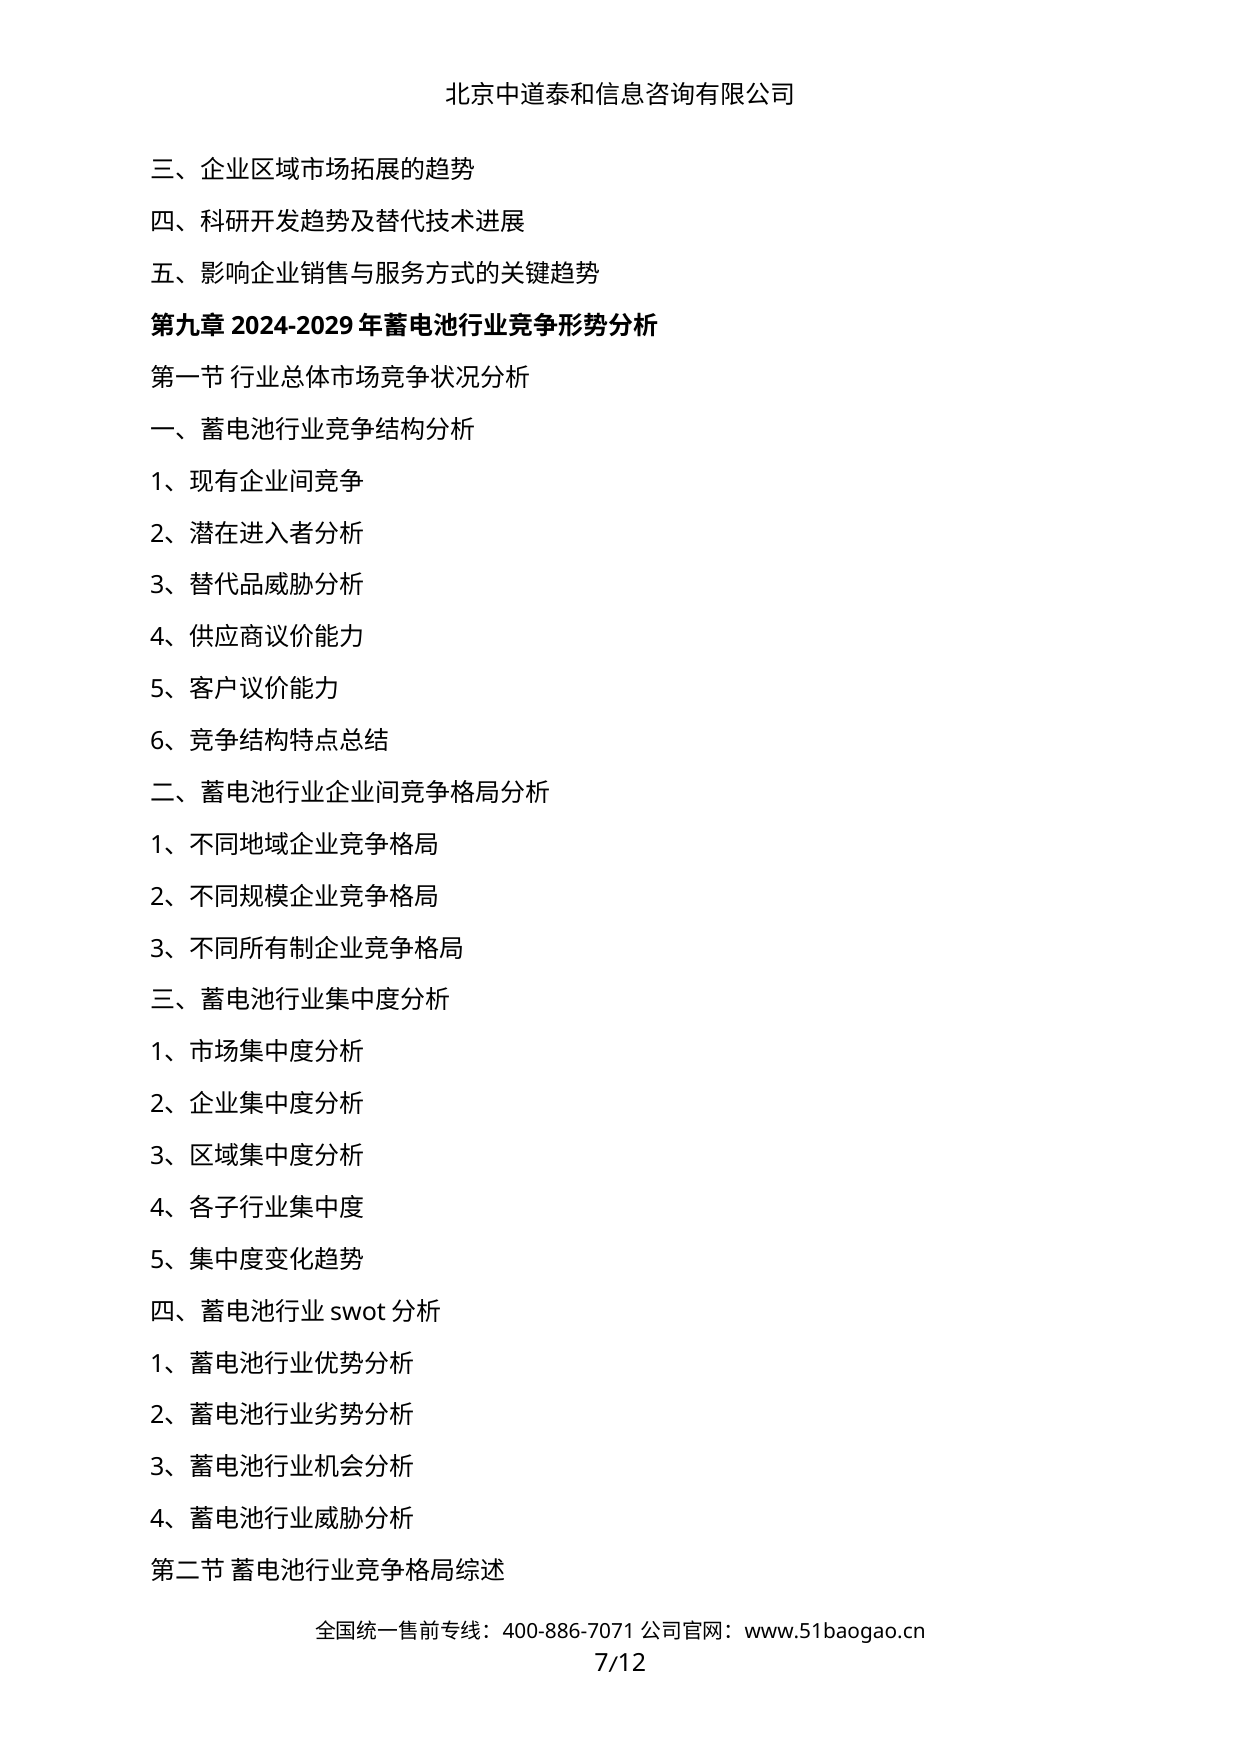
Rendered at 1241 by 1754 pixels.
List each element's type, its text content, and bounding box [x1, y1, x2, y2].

text 五、影响企业销售与服务方式的关键趋势 [150, 254, 1090, 290]
text 三、企业区域市场拓展的趋势 [150, 150, 1090, 186]
text 4、各子行业集中度 [150, 1187, 1090, 1224]
text 2、潜在进入者分析 [150, 513, 1090, 549]
text 三、蓄电池行业集中度分析 [150, 980, 1090, 1016]
text 第九章 2024-2029年蓄电池行业竞争形势分析 [150, 306, 1090, 342]
text 四、科研开发趋势及替代技术进展 [150, 202, 1090, 238]
text 1、现有企业间竞争 [150, 461, 1090, 497]
text 2、蓄电池行业劣势分析 [150, 1395, 1090, 1431]
text 5、客户议价能力 [150, 669, 1090, 705]
text 3、不同所有制企业竞争格局 [150, 928, 1090, 964]
text 3、区域集中度分析 [150, 1136, 1090, 1172]
text 6、竞争结构特点总结 [150, 721, 1090, 757]
text 3、替代品威胁分析 [150, 565, 1090, 601]
text 1、不同地域企业竞争格局 [150, 824, 1090, 861]
text 一、蓄电池行业竞争结构分析 [150, 409, 1090, 446]
text 2、不同规模企业竞争格局 [150, 876, 1090, 912]
text 二、蓄电池行业企业间竞争格局分析 [150, 772, 1090, 809]
text 4、蓄电池行业威胁分析 [150, 1499, 1090, 1535]
text 四、蓄电池行业swot分析 [150, 1291, 1090, 1327]
text 第二节 蓄电池行业竞争格局综述 [150, 1551, 1090, 1587]
text 2、企业集中度分析 [150, 1084, 1090, 1120]
text 4、供应商议价能力 [150, 617, 1090, 653]
text 1、市场集中度分析 [150, 1032, 1090, 1068]
text 5、集中度变化趋势 [150, 1239, 1090, 1276]
text 1、蓄电池行业优势分析 [150, 1343, 1090, 1379]
text 第一节 行业总体市场竞争状况分析 [150, 357, 1090, 394]
text 3、蓄电池行业机会分析 [150, 1447, 1090, 1483]
